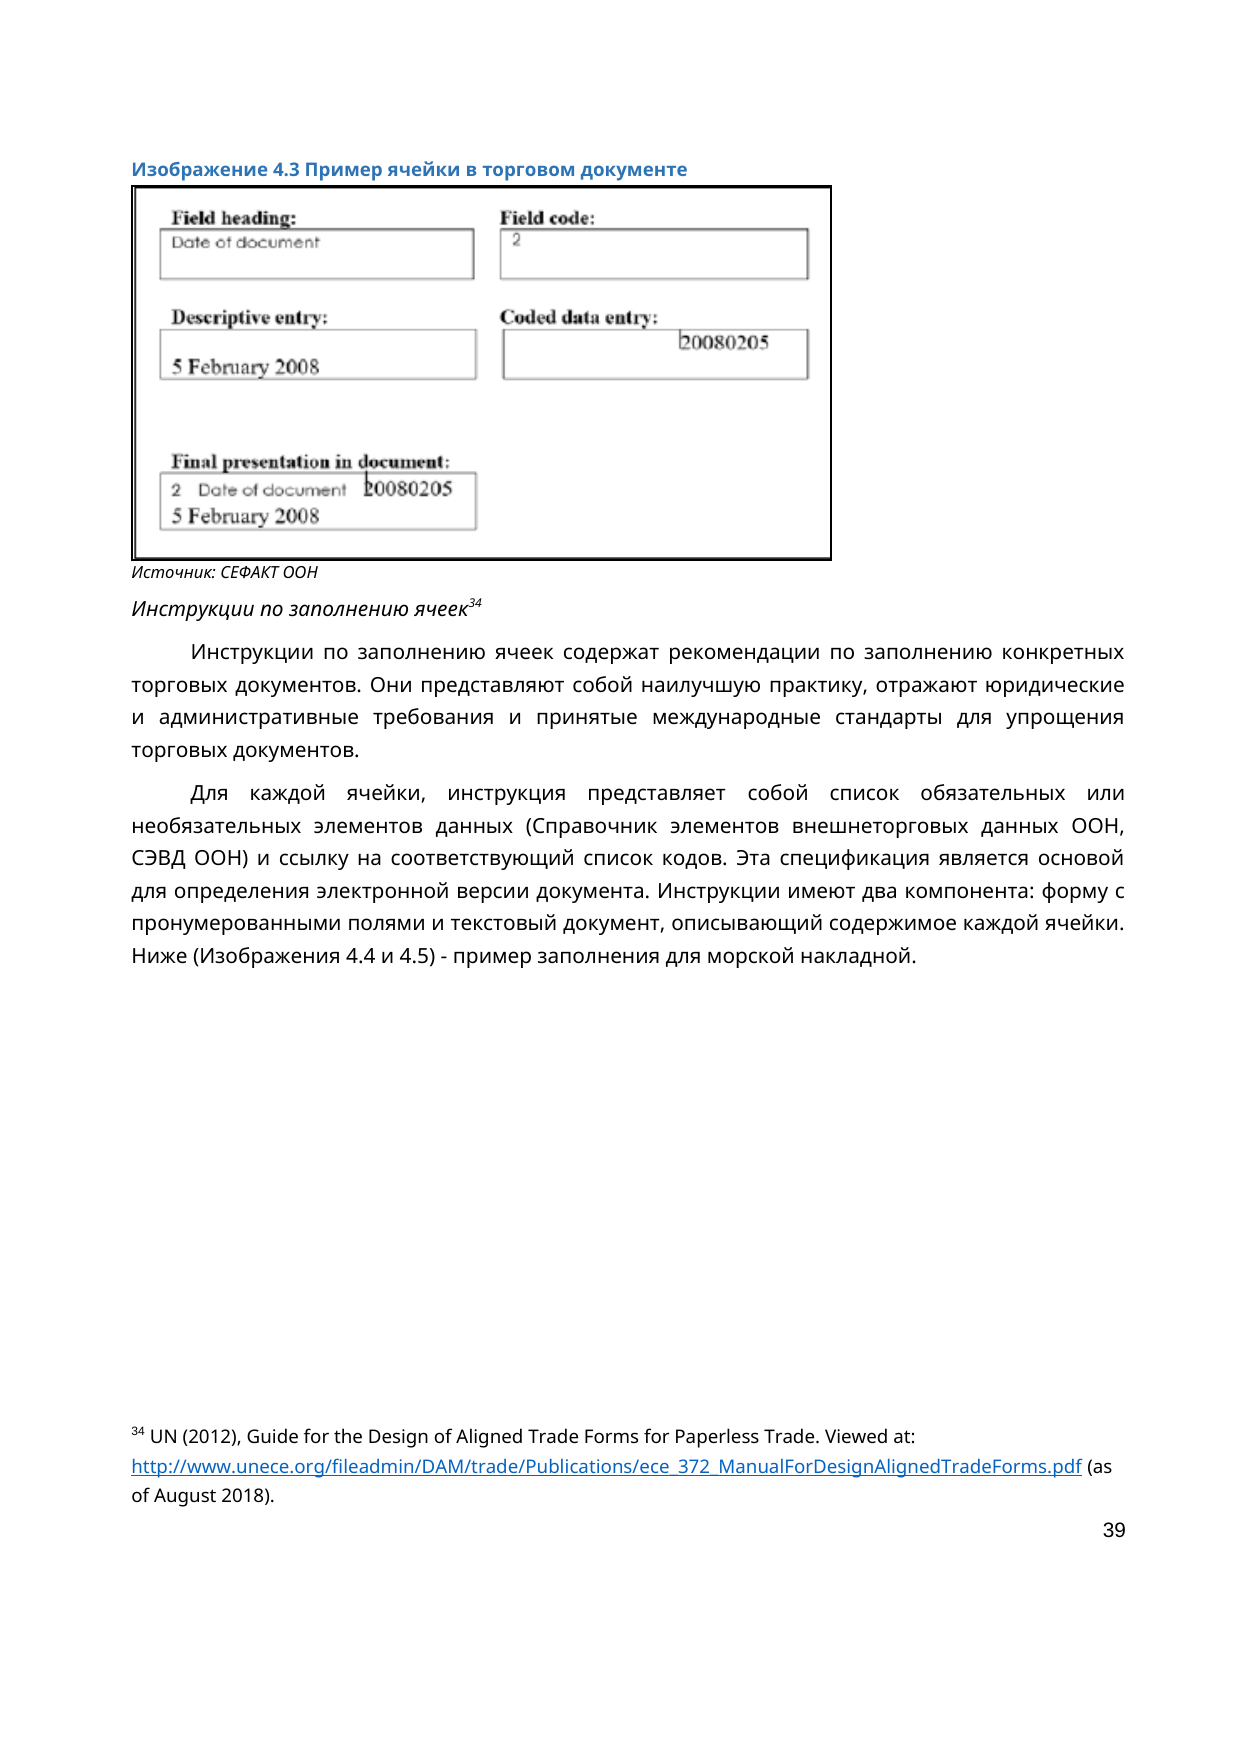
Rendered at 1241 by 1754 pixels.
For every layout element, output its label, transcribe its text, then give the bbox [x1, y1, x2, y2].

text Для каждой ячейки, инструкция представляет cобой список обязательных или необязательных элементов данных (Справочник элементов внешнеторговых данных ООН, СЭВД ООН) и ссылку на соответствующий список кодов. Эта спецификация является основой для определения электронной версии документа. Инструкции имеют два компонента: форму с пронумерованными полями и текстовый документ, описывающий содержимое каждой ячейки. Ниже (Изображения 4.4 и 4.5) - пример заполнения для морской накладной. [131, 778, 1126, 969]
text Изображение 4.3 Пример ячейки в торговом документе [131, 156, 1126, 182]
text Инструкции по заполнению ячеек содержат рекомендации по заполнению конкретных торговых документов. Они представляют собой наилучшую практику, отражают юридические и административные требования и принятые международные стандарты для упрощения торговых документов. [131, 637, 1126, 763]
text Инструкции по заполнению ячеек [131, 594, 1126, 623]
text Источник: СЕФАКТ ООН [131, 182, 1126, 584]
